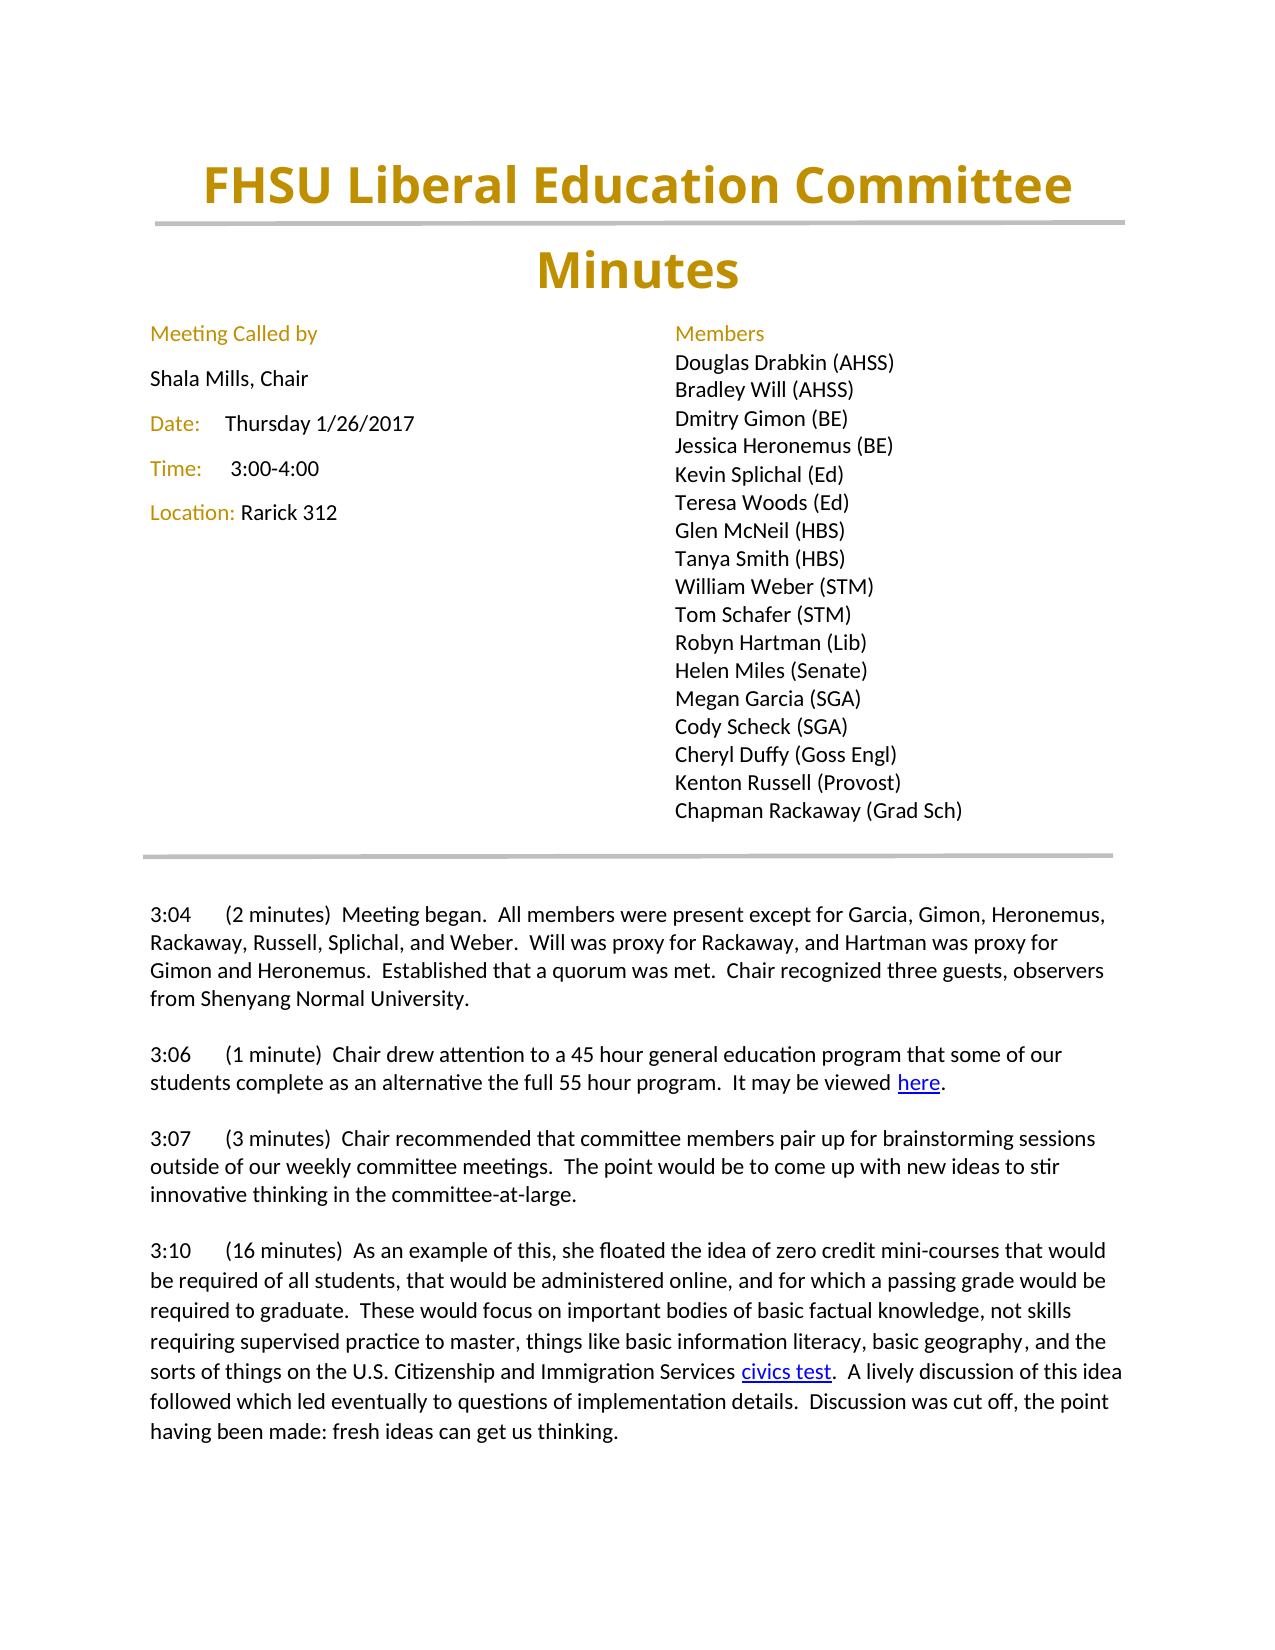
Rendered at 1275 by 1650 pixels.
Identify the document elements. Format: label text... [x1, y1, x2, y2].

text Location: Rarick 312 [150, 498, 600, 526]
text FHSU Liberal Education Committee [150, 150, 1125, 218]
text 3:04 (2 minutes) Meeting began. All members were present except for Garcia, Gimon, Heronemus, Rackaway, Russell, Splichal, and Weber. Will was proxy for Rackaway, and Hartman was proxy for Gimon and Heronemus. Established that a quorum was met. Chair recognized three guests, observers from Shenyang Normal University. [150, 900, 1125, 1012]
text Time: 3:00-4:00 [150, 454, 600, 482]
text 3:06 (1 minute) Chair drew attention to a 45 hour general education program that some of our students complete as an alternative the full 55 hour program. It may be viewed here. [150, 1040, 1125, 1096]
text Members [675, 319, 1125, 348]
text Date: Thursday 1/26/2017 [150, 409, 600, 437]
text 3:10 (16 minutes) As an example of this, she floated the idea of zero credit mini-courses that would be required of all students, that would be administered online, and for which a passing grade would be required to graduate. These would focus on important bodies of basic factual knowledge, not skills requiring supervised practice to master, things like basic information literacy, basic geography, and the sorts of things on the U.S. Citizenship and Immigration Services civics test. A lively discussion of this idea followed which led eventually to questions of implementation details. Discussion was cut off, the point having been made: fresh ideas can get us thinking. [150, 1236, 1125, 1445]
text Meeting Called by [150, 319, 600, 348]
text Minutes [150, 235, 1125, 303]
text Shala Mills, Chair [150, 364, 600, 392]
text 3:07 (3 minutes) Chair recommended that committee members pair up for brainstorming sessions outside of our weekly committee meetings. The point would be to come up with new ideas to stir innovative thinking in the committee-at-large. [150, 1124, 1125, 1208]
